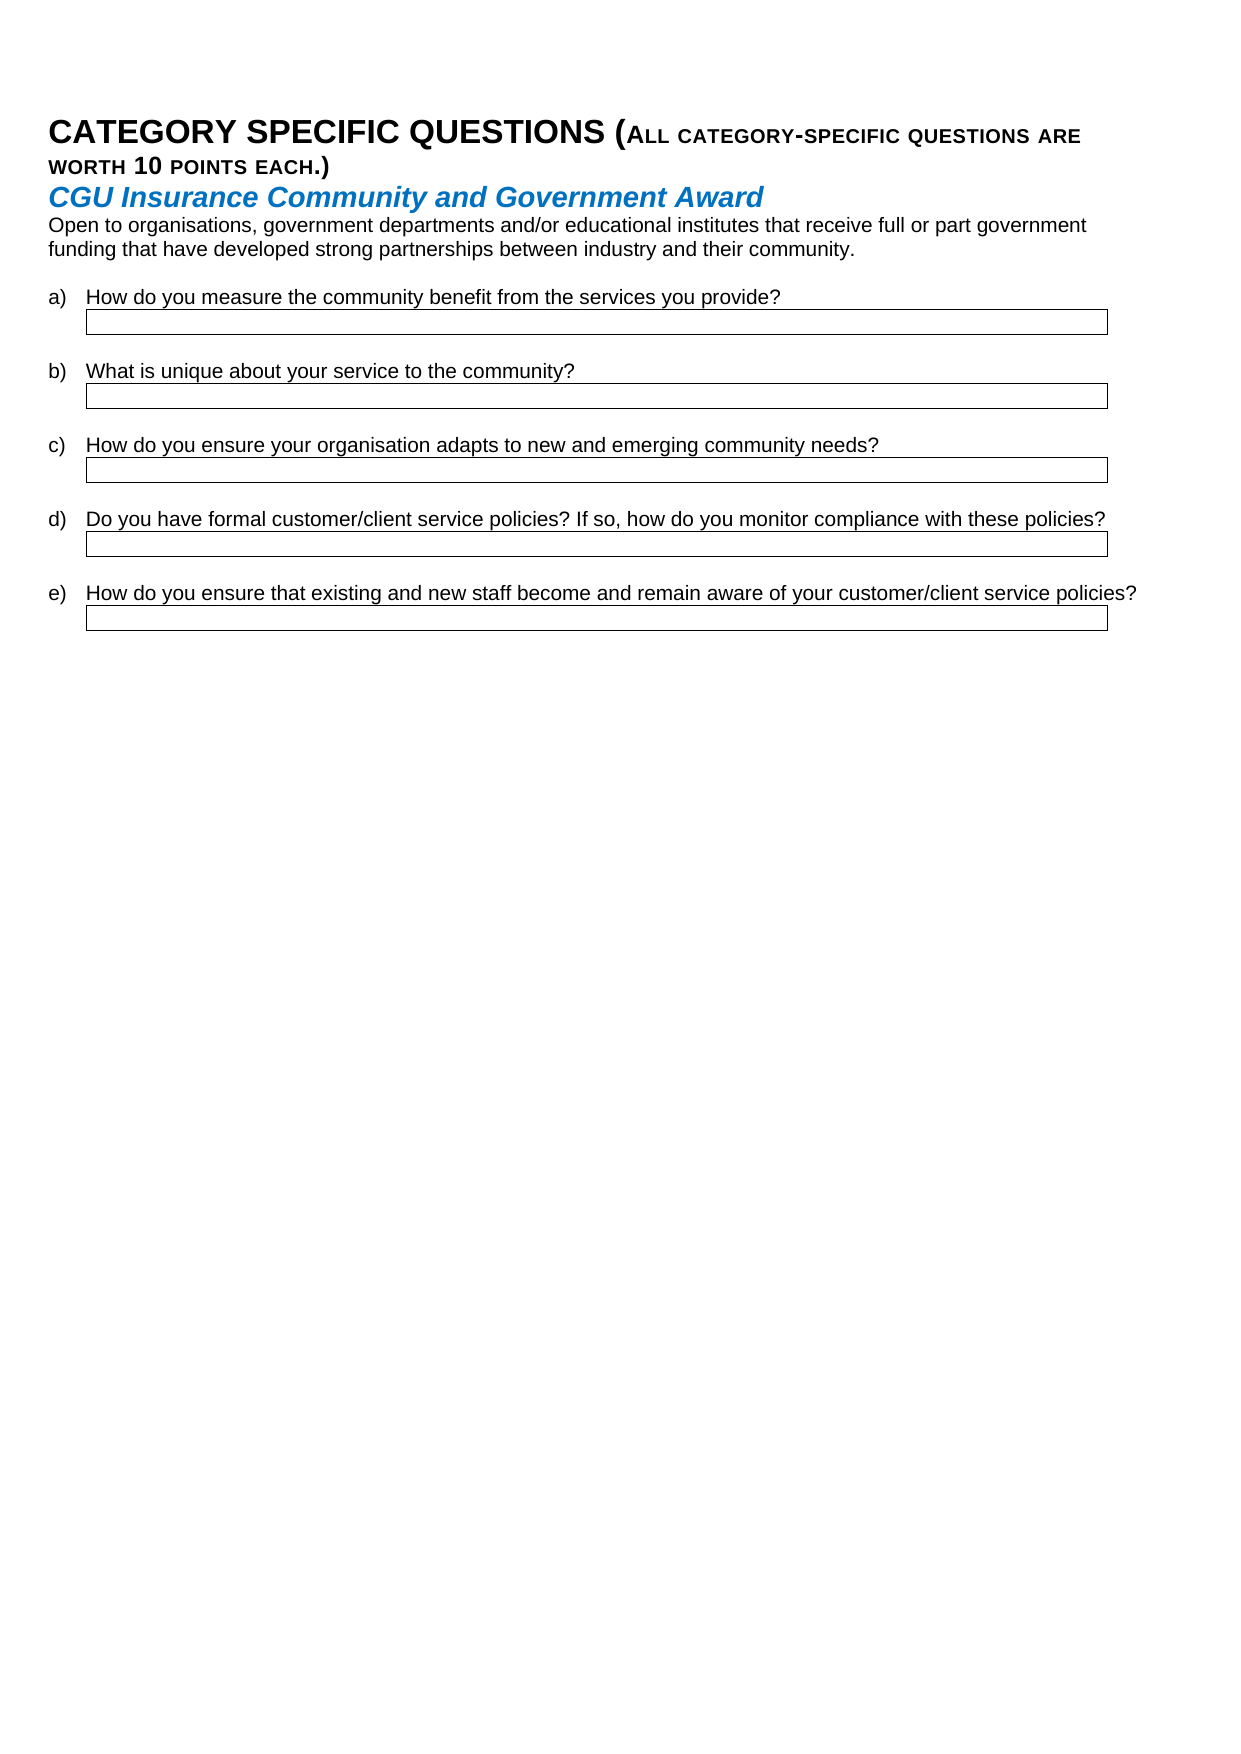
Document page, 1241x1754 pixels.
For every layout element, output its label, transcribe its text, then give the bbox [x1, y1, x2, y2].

table_header [87, 606, 1107, 630]
table_header [87, 384, 1107, 408]
list How do you ensure that existing and new staff become and remain aware of your customer/client service policies? [48, 581, 1153, 605]
list How do you measure the community benefit from the services you provide? [48, 285, 1153, 309]
list How do you ensure your organisation adapts to new and emerging community needs? [48, 433, 1153, 457]
list Do you have formal customer/client service policies? If so, how do you monitor compliance with these policies? [48, 507, 1153, 531]
table_header [87, 310, 1107, 334]
table_header [87, 532, 1107, 556]
text Open to organisations, government departments and/or educational institutes that receive full or part government funding that have developed strong partnerships between industry and their community. [48, 213, 1153, 261]
table_header [87, 458, 1107, 482]
list What is unique about your service to the community? [48, 359, 1153, 383]
text CATEGORY SPECIFIC QUESTIONS (All category-specific questions are worth 10 points each.) CGU Insurance Community and Government Award [48, 112, 1153, 213]
